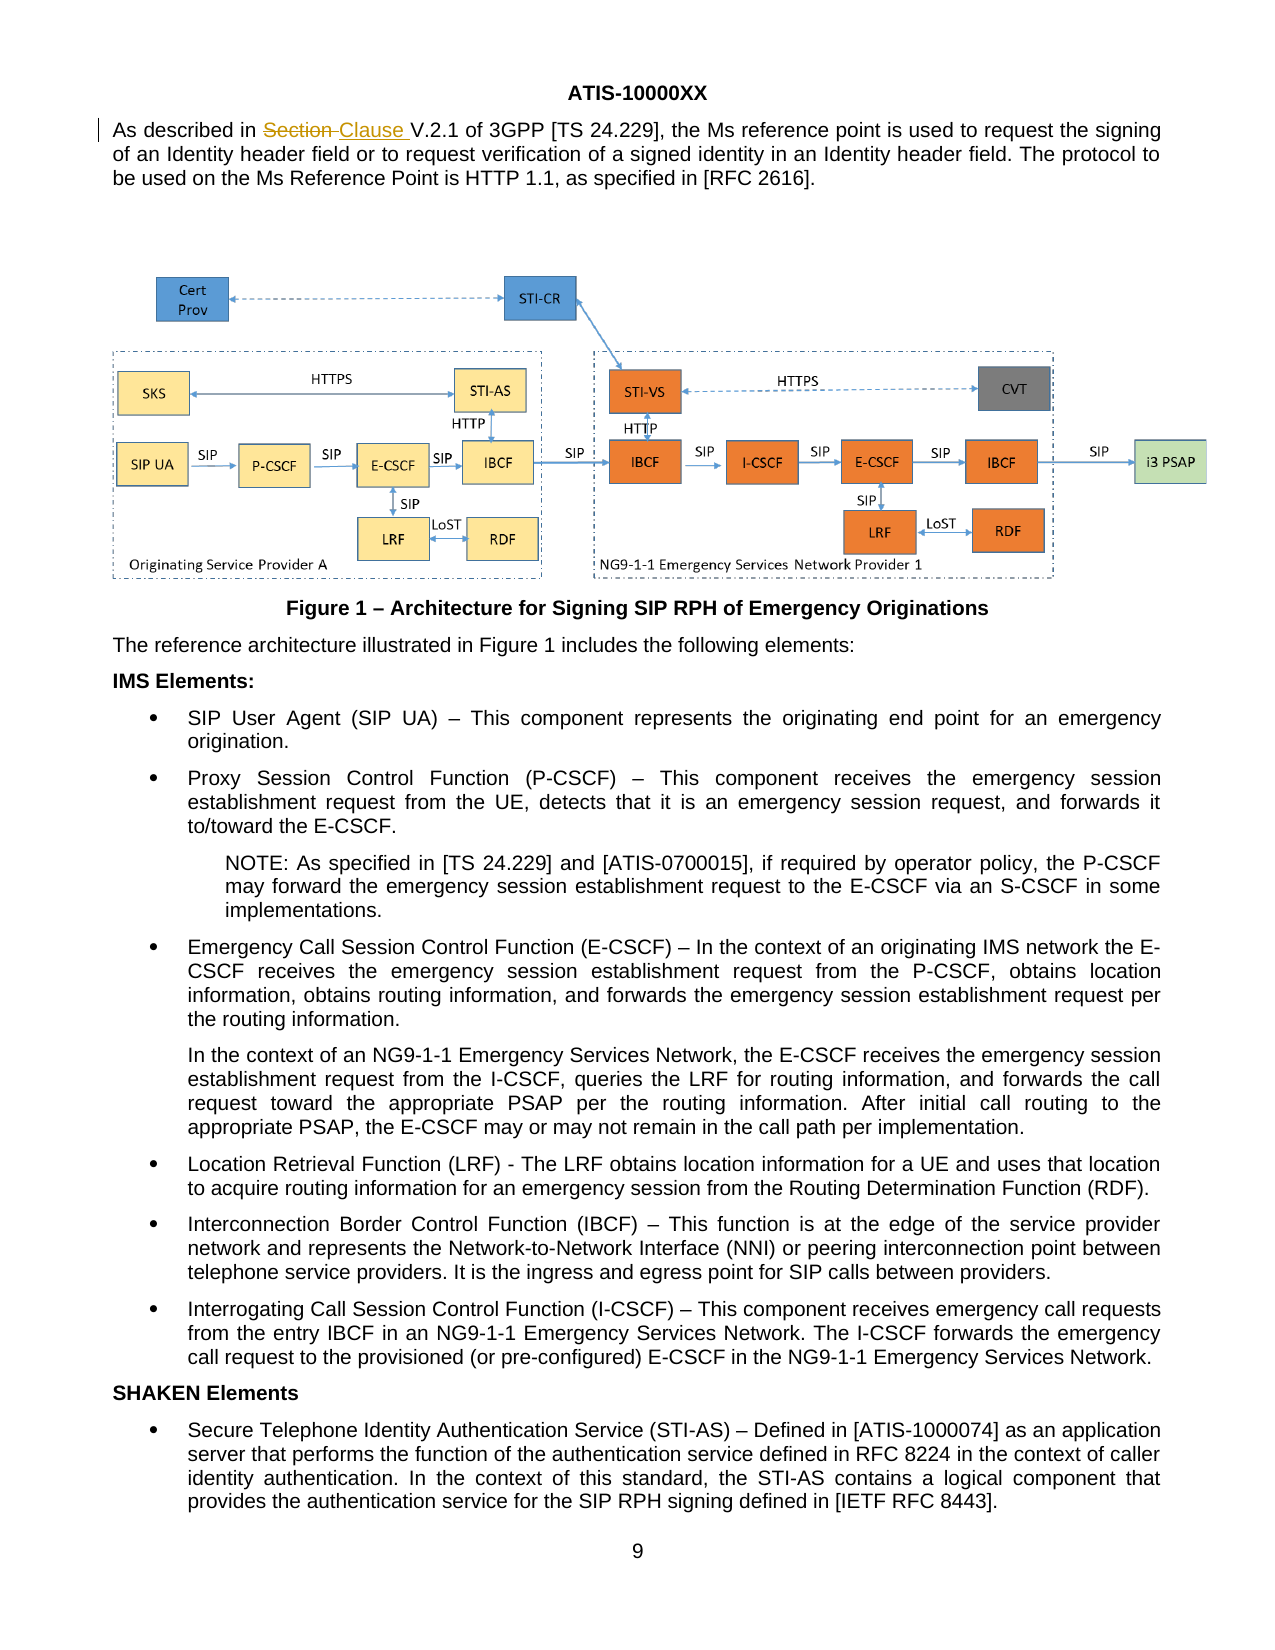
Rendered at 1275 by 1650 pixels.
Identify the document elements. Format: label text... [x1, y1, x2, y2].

text The reference architecture illustrated in Figure 1 includes the following elements: [112, 632, 1162, 656]
list Interconnection Border Control Function (IBCF) – This function is at the edge of the service provider network and represents the Network-to-Network Interface (NNI) or peering interconnection point between telephone service providers. It is the ingress and egress point for SIP calls between providers. [150, 1212, 1162, 1284]
list SIP User Agent (SIP UA) – This component represents the originating end point for an emergency origination. [150, 705, 1162, 753]
list Proxy Session Control Function (P-CSCF) – This component receives the emergency session establishment request from the UE, detects that it is an emergency session request, and forwards it to/toward the E-CSCF. [150, 766, 1162, 838]
list Secure Telephone Identity Authentication Service (STI-AS) – Defined in [ATIS-1000074] as an application server that performs the function of the authentication service defined in RFC 8224 in the context of caller identity authentication. In the context of this standard, the STI-AS contains a logical component that provides the authentication service for the SIP RPH signing defined in [IETF RFC 8443]. [150, 1417, 1162, 1513]
list Emergency Call Session Control Function (E-CSCF) – In the context of an originating IMS network the E-CSCF receives the emergency session establishment request from the P-CSCF, obtains location information, obtains routing information, and forwards the emergency session establishment request per the routing information. [150, 935, 1162, 1031]
text SHAKEN Elements [112, 1381, 1162, 1405]
list Interrogating Call Session Control Function (I-CSCF) – This component receives emergency call requests from the entry IBCF in an NG9-1-1 Emergency Services Network. The I-CSCF forwards the emergency call request to the provisioned (or pre-configured) E-CSCF in the NG9-1-1 Emergency Services Network. [150, 1296, 1162, 1368]
text As described in V.2.1 of 3GPP [TS 24.229], the Ms reference point is used to request the signing of an Identity header field or to request verification of a signed identity in an Identity header field. The protocol to be used on the Ms Reference Point is HTTP 1.1, as specified in [RFC 2616]. [112, 118, 1162, 189]
text In the context of an NG9-1-1 Emergency Services Network, the E-CSCF receives the emergency session establishment request from the I-CSCF, queries the LRF for routing information, and forwards the call request toward the appropriate PSAP per the routing information. After initial call routing to the appropriate PSAP, the E-CSCF may or may not remain in the call path per implementation. [187, 1043, 1162, 1139]
text IMS Elements: [112, 669, 1162, 693]
text NOTE: As specified in [TS 24.229] and [ATIS-0700015], if required by operator policy, the P-CSCF may forward the emergency session establishment request to the E-CSCF via an S-CSCF in some implementations. [225, 850, 1162, 922]
list Location Retrieval Function (LRF) - The LRF obtains location information for a UE and uses that location to acquire routing information for an emergency session from the Routing Determination Function (RDF). [150, 1151, 1162, 1199]
picture [112, 275, 1207, 584]
